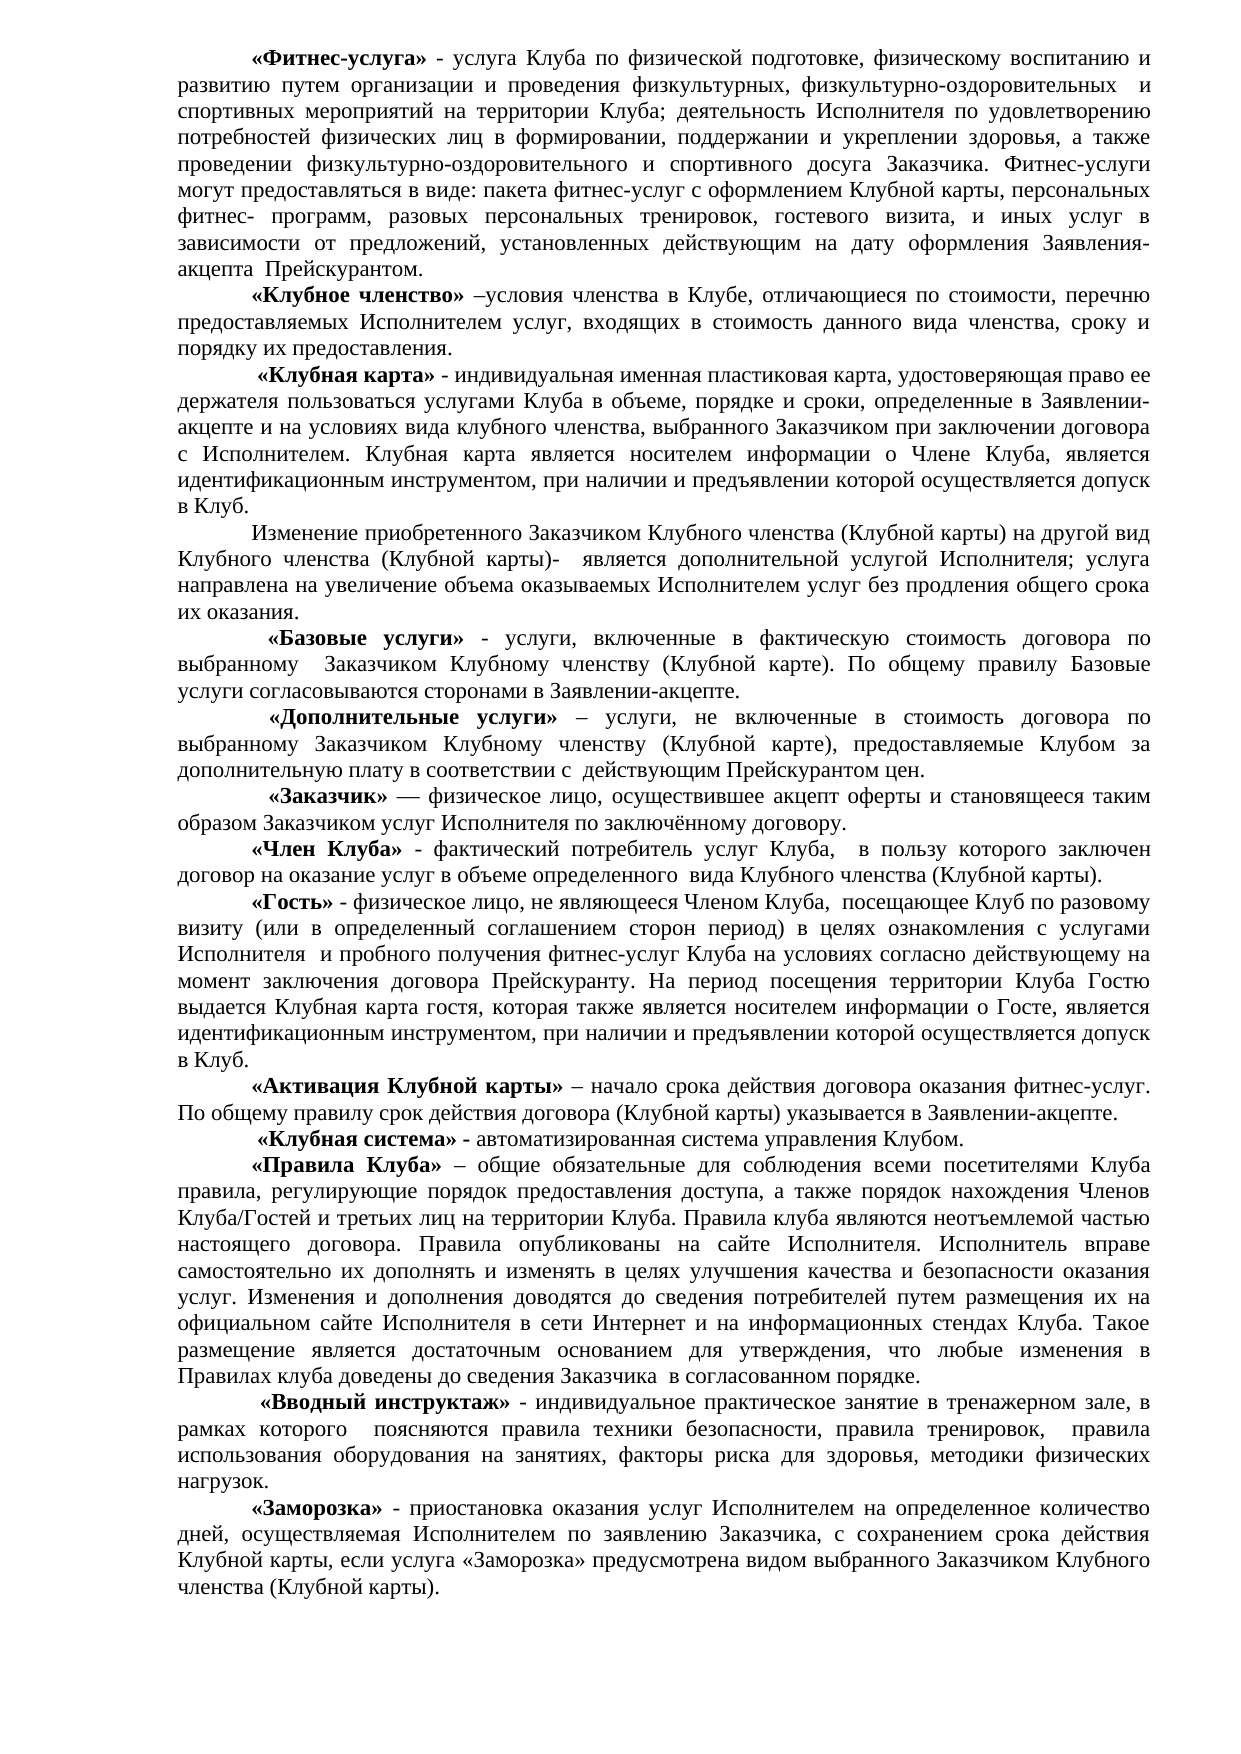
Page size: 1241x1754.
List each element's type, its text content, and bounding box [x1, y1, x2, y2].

text «Фитнес-услуга» - услуга Клуба по физической подготовке, физическому воспитанию и развитию путем организации и проведения физкультурных, физкультурно-оздоровительных и спортивных мероприятий на территории Клуба; деятельность Исполнителя по удовлетворению потребностей физических лиц в формировании, поддержании и укреплении здоровья, а также проведении физкультурно-оздоровительного и спортивного досуга Заказчика. Фитнес-услуги могут предоставляться в виде: пакета фитнес-услуг с оформлением Клубной карты, персональных фитнес- программ, разовых персональных тренировок, гостевого визита, и иных услуг в зависимости от предложений, установленных действующим на дату оформления Заявления-акцепта Прейскурантом. [177, 44, 1152, 282]
text «Клубная система» - автоматизированная система управления Клубом. [177, 1125, 1152, 1151]
text «Вводный инструктаж» - индивидуальное практическое занятие в тренажерном зале, в рамках которого поясняются правила техники безопасности, правила тренировок, правила использования оборудования на занятиях, факторы риска для здоровья, методики физических нагрузок. [177, 1388, 1152, 1494]
text «Дополнительные услуги» – услуги, не включенные в стоимость договора по выбранному Заказчиком Клубному членству (Клубной карте), предоставляемые Клубом за дополнительную плату в соответствии с действующим Прейскурантом цен. [177, 703, 1152, 782]
text «Клубное членство» –условия членства в Клубе, отличающиеся по стоимости, перечню предоставляемых Исполнителем услуг, входящих в стоимость данного вида членства, сроку и порядку их предоставления. [177, 282, 1152, 361]
text «Заказчик» — физическое лицо, осуществившее акцепт оферты и становящееся таким образом Заказчиком услуг Исполнителя по заключённому договору. [177, 782, 1152, 835]
text «Активация Клубной карты» – начало срока действия договора оказания фитнес-услуг. По общему правилу срок действия договора (Клубной карты) указывается в Заявлении-акцепте. [177, 1072, 1152, 1125]
text «Клубная карта» - индивидуальная именная пластиковая карта, удостоверяющая право ее держателя пользоваться услугами Клуба в объеме, порядке и сроки, определенные в Заявлении-акцепте и на условиях вида клубного членства, выбранного Заказчиком при заключении договора с Исполнителем. Клубная карта является носителем информации о Члене Клуба, является идентификационным инструментом, при наличии и предъявлении которой осуществляется допуск в Клуб. [177, 361, 1152, 519]
text «Правила Клуба» – общие обязательные для соблюдения всеми посетителями Клуба правила, регулирующие порядок предоставления доступа, а также порядок нахождения Членов Клуба/Гостей и третьих лиц на территории Клуба. Правила клуба являются неотъемлемой частью настоящего договора. Правила опубликованы на сайте Исполнителя. Исполнитель вправе самостоятельно их дополнять и изменять в целях улучшения качества и безопасности оказания услуг. Изменения и дополнения доводятся до сведения потребителей путем размещения их на официальном сайте Исполнителя в сети Интернет и на информационных стендах Клуба. Такое размещение является достаточным основанием для утверждения, что любые изменения в Правилах клуба доведены до сведения Заказчика в согласованном порядке. [177, 1151, 1152, 1388]
text Изменение приобретенного Заказчиком Клубного членства (Клубной карты) на другой вид Клубного членства (Клубной карты)- является дополнительной услугой Исполнителя; услуга направлена на увеличение объема оказываемых Исполнителем услуг без продления общего срока их оказания. [177, 519, 1152, 624]
text «Заморозка» - приостановка оказания услуг Исполнителем на определенное количество дней, осуществляемая Исполнителем по заявлению Заказчика, с сохранением срока действия Клубной карты, если услуга «Заморозка» предусмотрена видом выбранного Заказчиком Клубного членства (Клубной карты). [177, 1494, 1152, 1599]
text «Член Клуба» - фактический потребитель услуг Клуба, в пользу которого заключен договор на оказание услуг в объеме определенного вида Клубного членства (Клубной карты). [177, 835, 1152, 888]
text «Базовые услуги» - услуги, включенные в фактическую стоимость договора по выбранному Заказчиком Клубному членству (Клубной карте). По общему правилу Базовые услуги согласовываются сторонами в Заявлении-акцепте. [177, 624, 1152, 703]
text «Гость» - физическое лицо, не являющееся Членом Клуба, посещающее Клуб по разовому визиту (или в определенный соглашением сторон период) в целях ознакомления с услугами Исполнителя и пробного получения фитнес-услуг Клуба на условиях согласно действующему на момент заключения договора Прейскуранту. На период посещения территории Клуба Гостю выдается Клубная карта гостя, которая также является носителем информации о Госте, является идентификационным инструментом, при наличии и предъявлении которой осуществляется допуск в Клуб. [177, 888, 1152, 1072]
